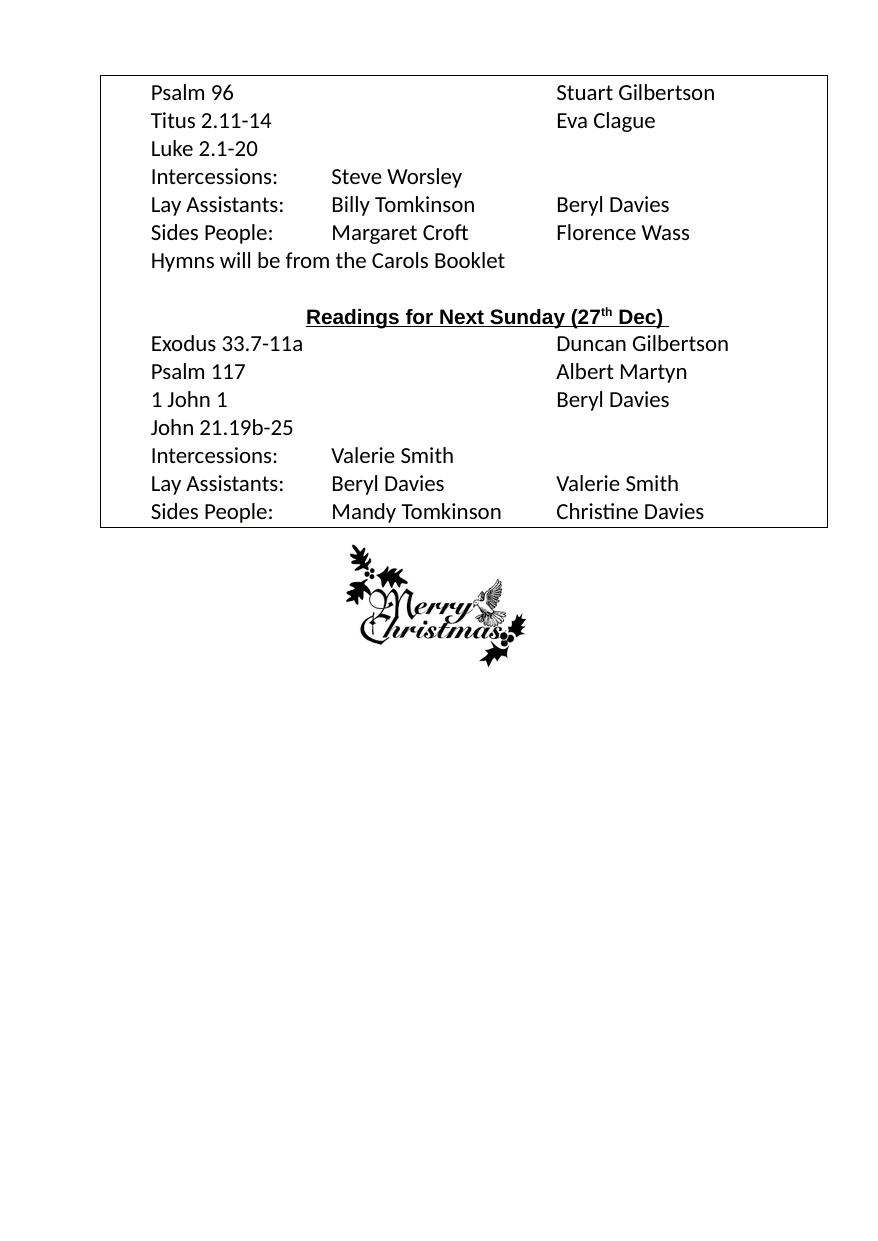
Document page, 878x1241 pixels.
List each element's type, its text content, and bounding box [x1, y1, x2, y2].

text Lay Assistants: Beryl Davies Valerie Smith [101, 466, 827, 494]
picture [345, 537, 527, 666]
text Readings for Next Sunday (27th Dec) [101, 302, 827, 326]
text Psalm 117 Albert Martyn [101, 354, 827, 382]
text Sides People: Margaret Croft Florence Wass [101, 215, 827, 243]
text Intercessions: Valerie Smith [101, 438, 827, 466]
text John 21.19b-25 [101, 410, 827, 438]
text Luke 2.1-20 [101, 131, 827, 159]
text Titus 2.11-14 Eva Clague [101, 103, 827, 131]
text Hymns will be from the Carols Booklet [101, 243, 827, 274]
text Exodus 33.7-11a Duncan Gilbertson [101, 326, 827, 354]
text 1 John 1 Beryl Davies [101, 382, 827, 410]
text Psalm 96 Stuart Gilbertson [101, 76, 827, 103]
text Sides People: Mandy Tomkinson Christine Davies [101, 494, 827, 527]
text Lay Assistants: Billy Tomkinson Beryl Davies [101, 187, 827, 215]
text Intercessions: Steve Worsley [101, 159, 827, 187]
